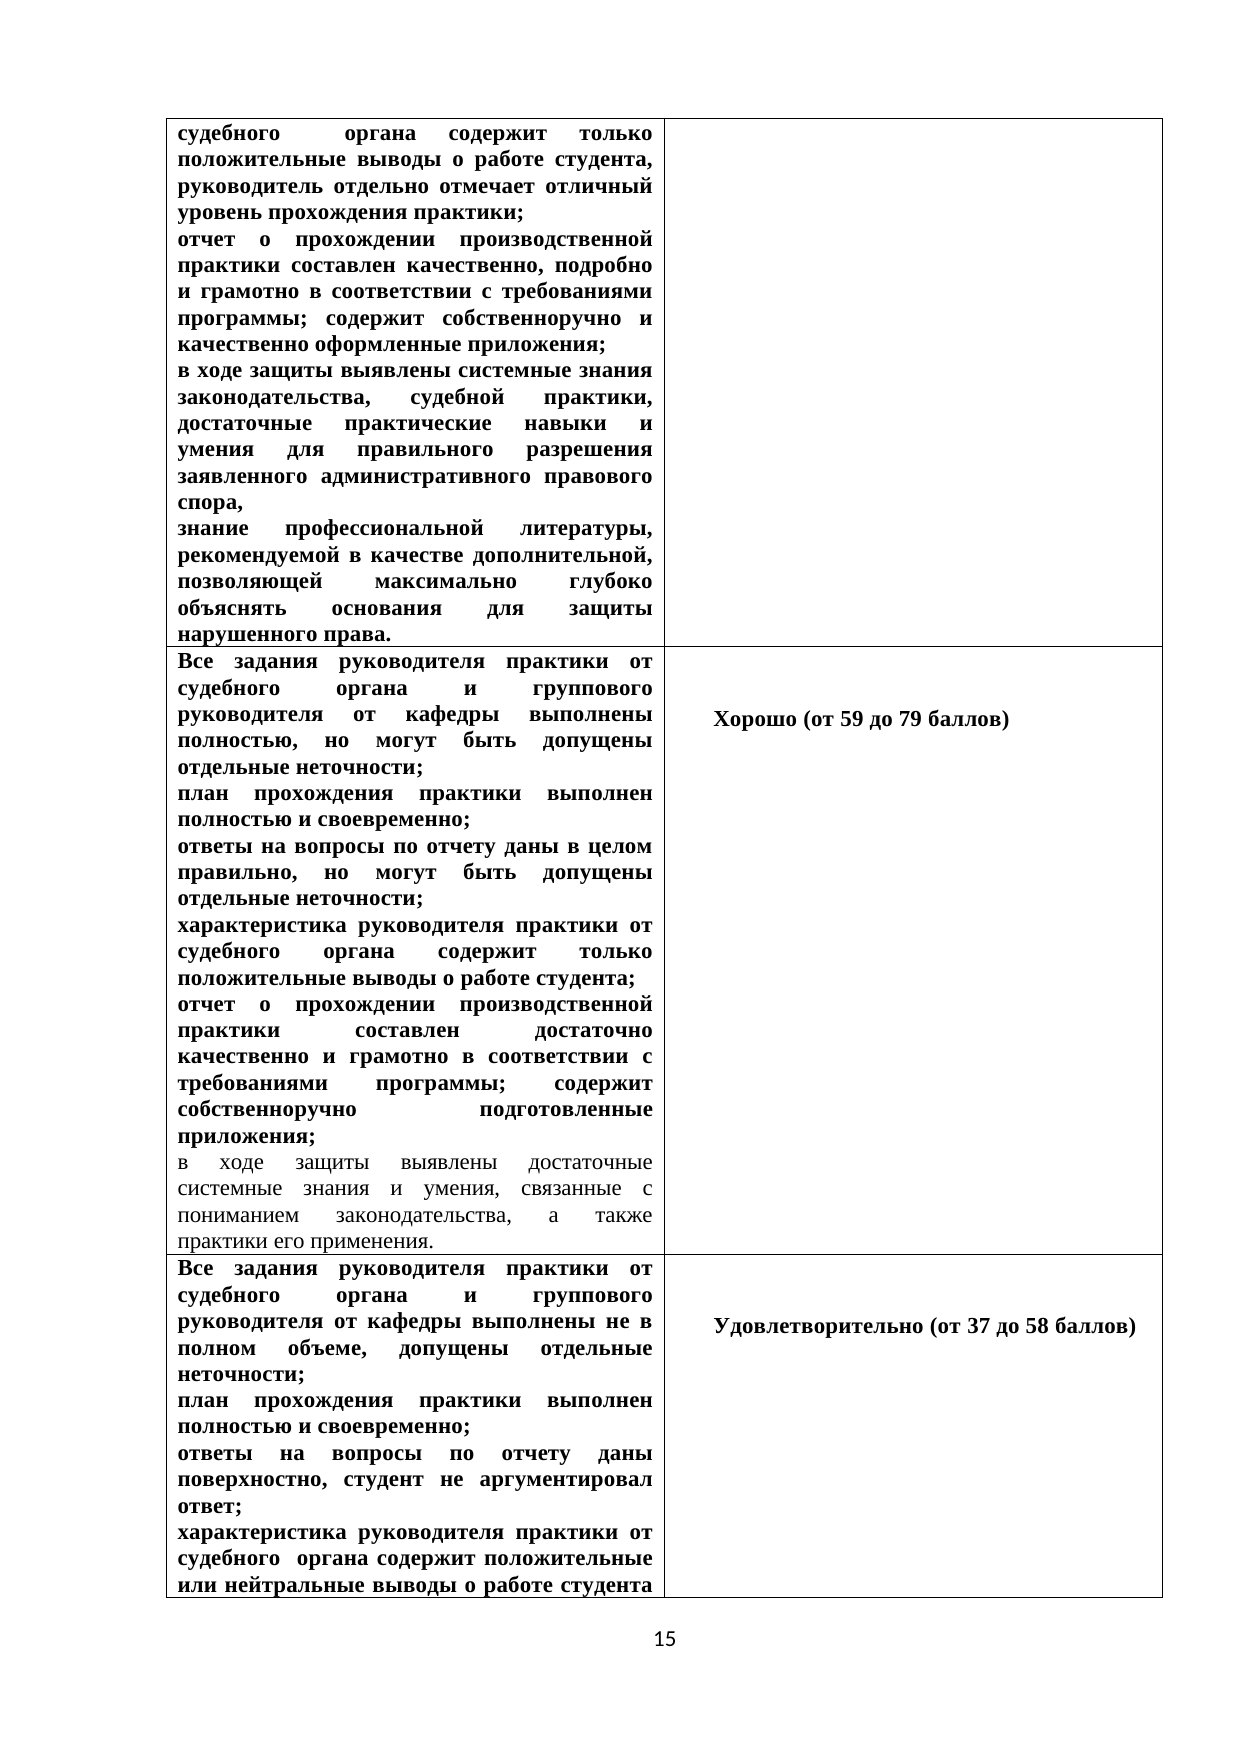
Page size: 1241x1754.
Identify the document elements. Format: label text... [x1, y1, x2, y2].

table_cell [167, 1255, 664, 1597]
table_cell Хорошо (от 59 до 79 баллов) [665, 647, 1162, 1253]
table_cell Все задания руководителя практики от судебного органа и группового руководителя от кафедры выполнены полностью, но могут быть допущены отдельные неточности; план прохождения практики выполнен полностью и своевременно; ответы на вопросы по отчету даны в целом правильно, но могут быть допущены отдельные неточности; характеристика руководителя практики от судебного органа содержит только положительные выводы о работе студента; отчет о прохождении производственной практики составлен достаточно качественно и грамотно в соответствии с требованиями программы; содержит собственноручно подготовленные приложения; в ходе защиты выявлены достаточные системные знания и умения, связанные с пониманием законодательства, а также практики его применения. [167, 647, 664, 1253]
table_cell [167, 119, 664, 646]
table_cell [665, 1255, 1162, 1597]
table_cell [665, 119, 1162, 646]
